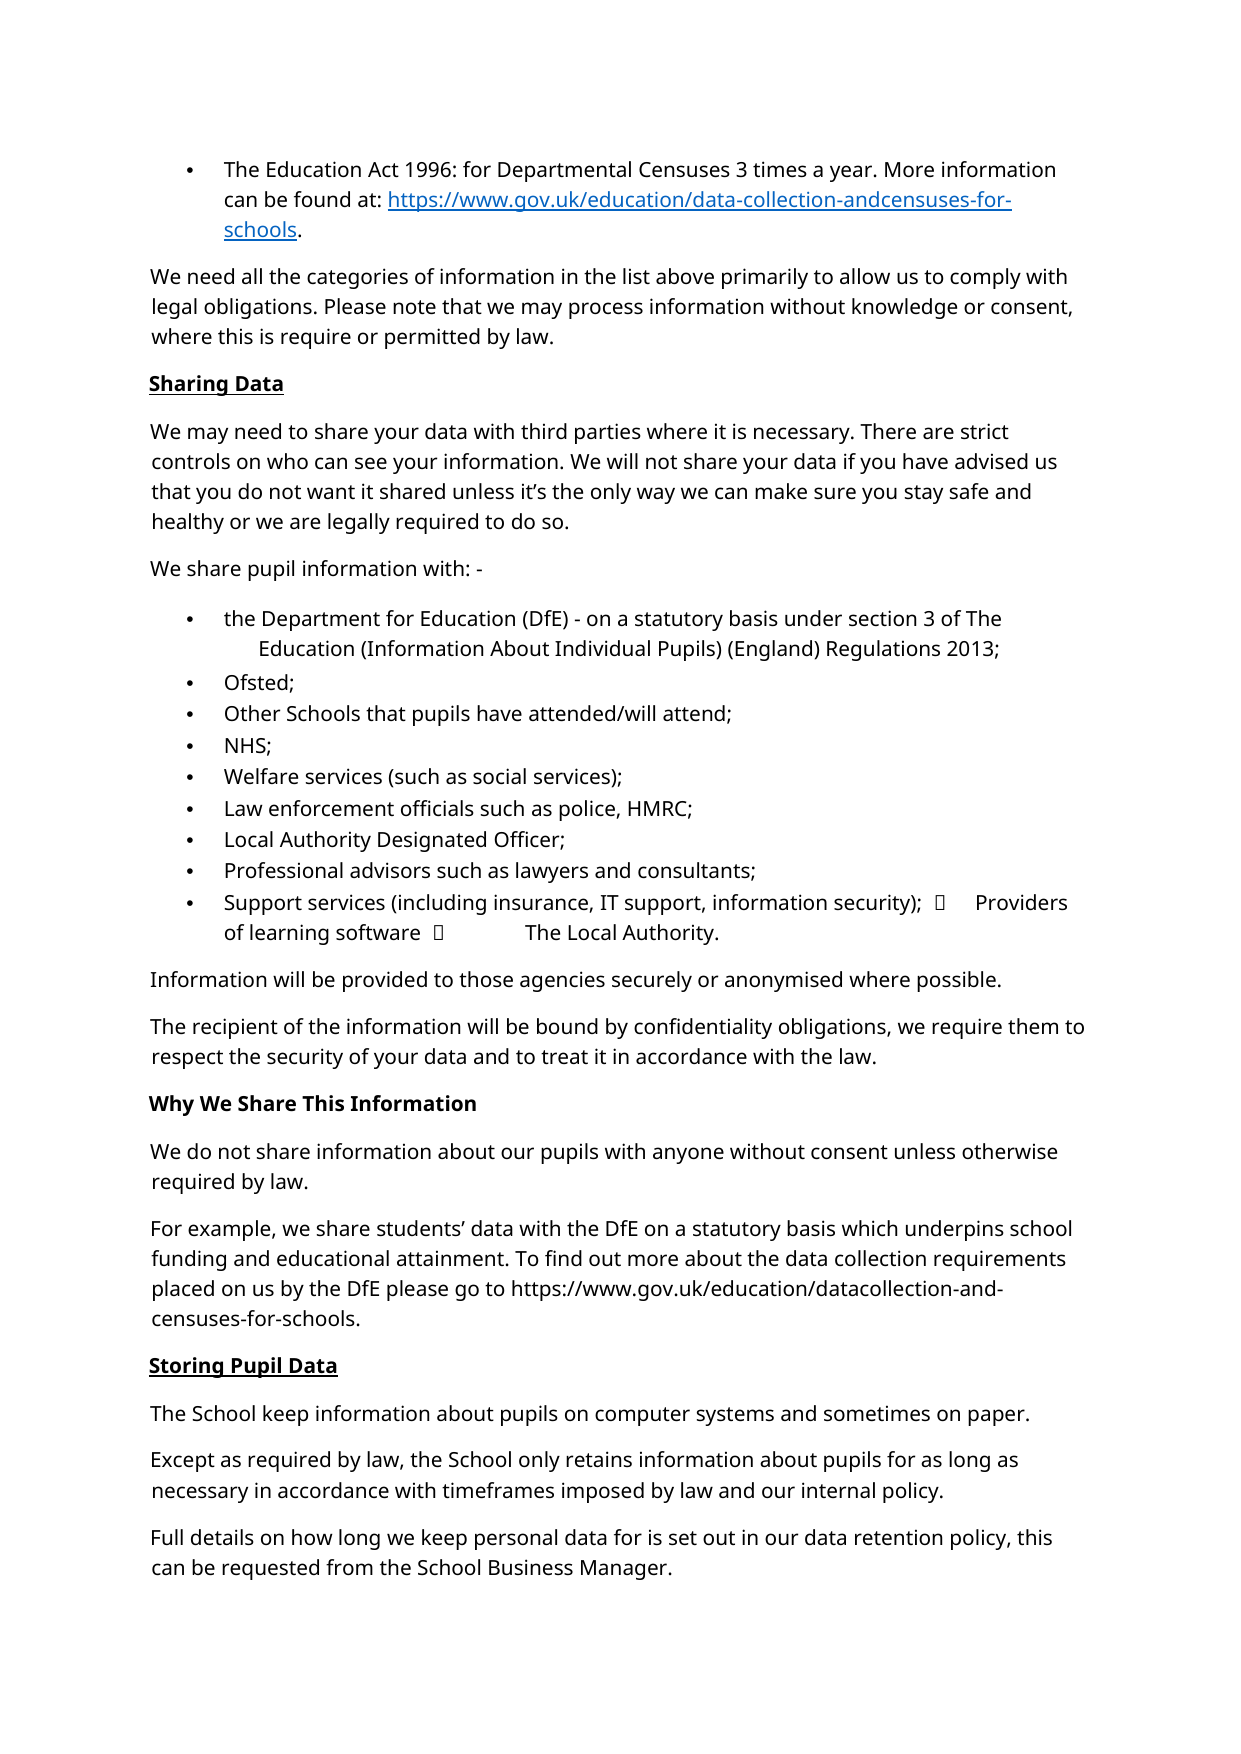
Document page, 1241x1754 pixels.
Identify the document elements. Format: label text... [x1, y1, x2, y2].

text For example, we share students’ data with the DfE on a statutory basis which underpins school funding and educational attainment. To find out more about the data collection requirements placed on us by the DfE please go to https://www.gov.uk/education/datacollection-and-censuses-for-schools. [150, 1214, 1090, 1333]
list Law enforcement officials such as police, HMRC; [186, 794, 1090, 822]
list NHS; [186, 731, 1090, 759]
text Education (Information About Individual Pupils) (England) Regulations 2013; [168, 634, 1090, 663]
subtitle Storing Pupil Data [148, 1351, 1090, 1380]
list The Education Act 1996: for Departmental Censuses 3 times a year. More information can be found at: https://www.gov.uk/education/data-collection-andcensuses-for-schools. [186, 155, 1090, 244]
text Information will be provided to those agencies securely or anonymised where possible. [150, 965, 1090, 994]
text We share pupil information with: - [150, 554, 1090, 583]
list Professional advisors such as lawyers and consultants; [186, 857, 1090, 885]
subtitle Why We Share This Information [148, 1089, 1090, 1118]
text Full details on how long we keep personal data for is set out in our data retention policy, this can be requested from the School Business Manager. [150, 1523, 1081, 1581]
text The recipient of the information will be bound by confidentiality obligations, we require them to respect the security of your data and to treat it in accordance with the law. [150, 1012, 1090, 1071]
list Other Schools that pupils have attended/will attend; [186, 699, 1090, 728]
list Local Authority Designated Officer; [186, 825, 1090, 854]
text The School keep information about pupils on computer systems and sometimes on paper. [150, 1399, 1090, 1427]
text We may need to share your data with third parties where it is necessary. There are strict controls on who can see your information. We will not share your data if you have advised us that you do not want it shared unless it’s the only way we can make sure you stay safe and healthy or we are legally required to do so. [150, 417, 1090, 536]
subtitle Sharing Data [148, 369, 1090, 398]
list Welfare services (such as social services); [186, 762, 1090, 791]
list Ofsted; [186, 668, 1090, 697]
list Support services (including insurance, IT support, information security);  Providers of learning software  The Local Authority. [186, 888, 1090, 947]
list the Department for Education (DfE) - on a statutory basis under section 3 of The [186, 604, 1090, 633]
text We do not share information about our pupils with anyone without consent unless otherwise required by law. [150, 1137, 1090, 1195]
text We need all the categories of information in the list above primarily to allow us to comply with legal obligations. Please note that we may process information without knowledge or consent, where this is require or permitted by law. [150, 262, 1090, 351]
text Except as required by law, the School only retains information about pupils for as long as necessary in accordance with timeframes imposed by law and our internal policy. [150, 1446, 1090, 1504]
